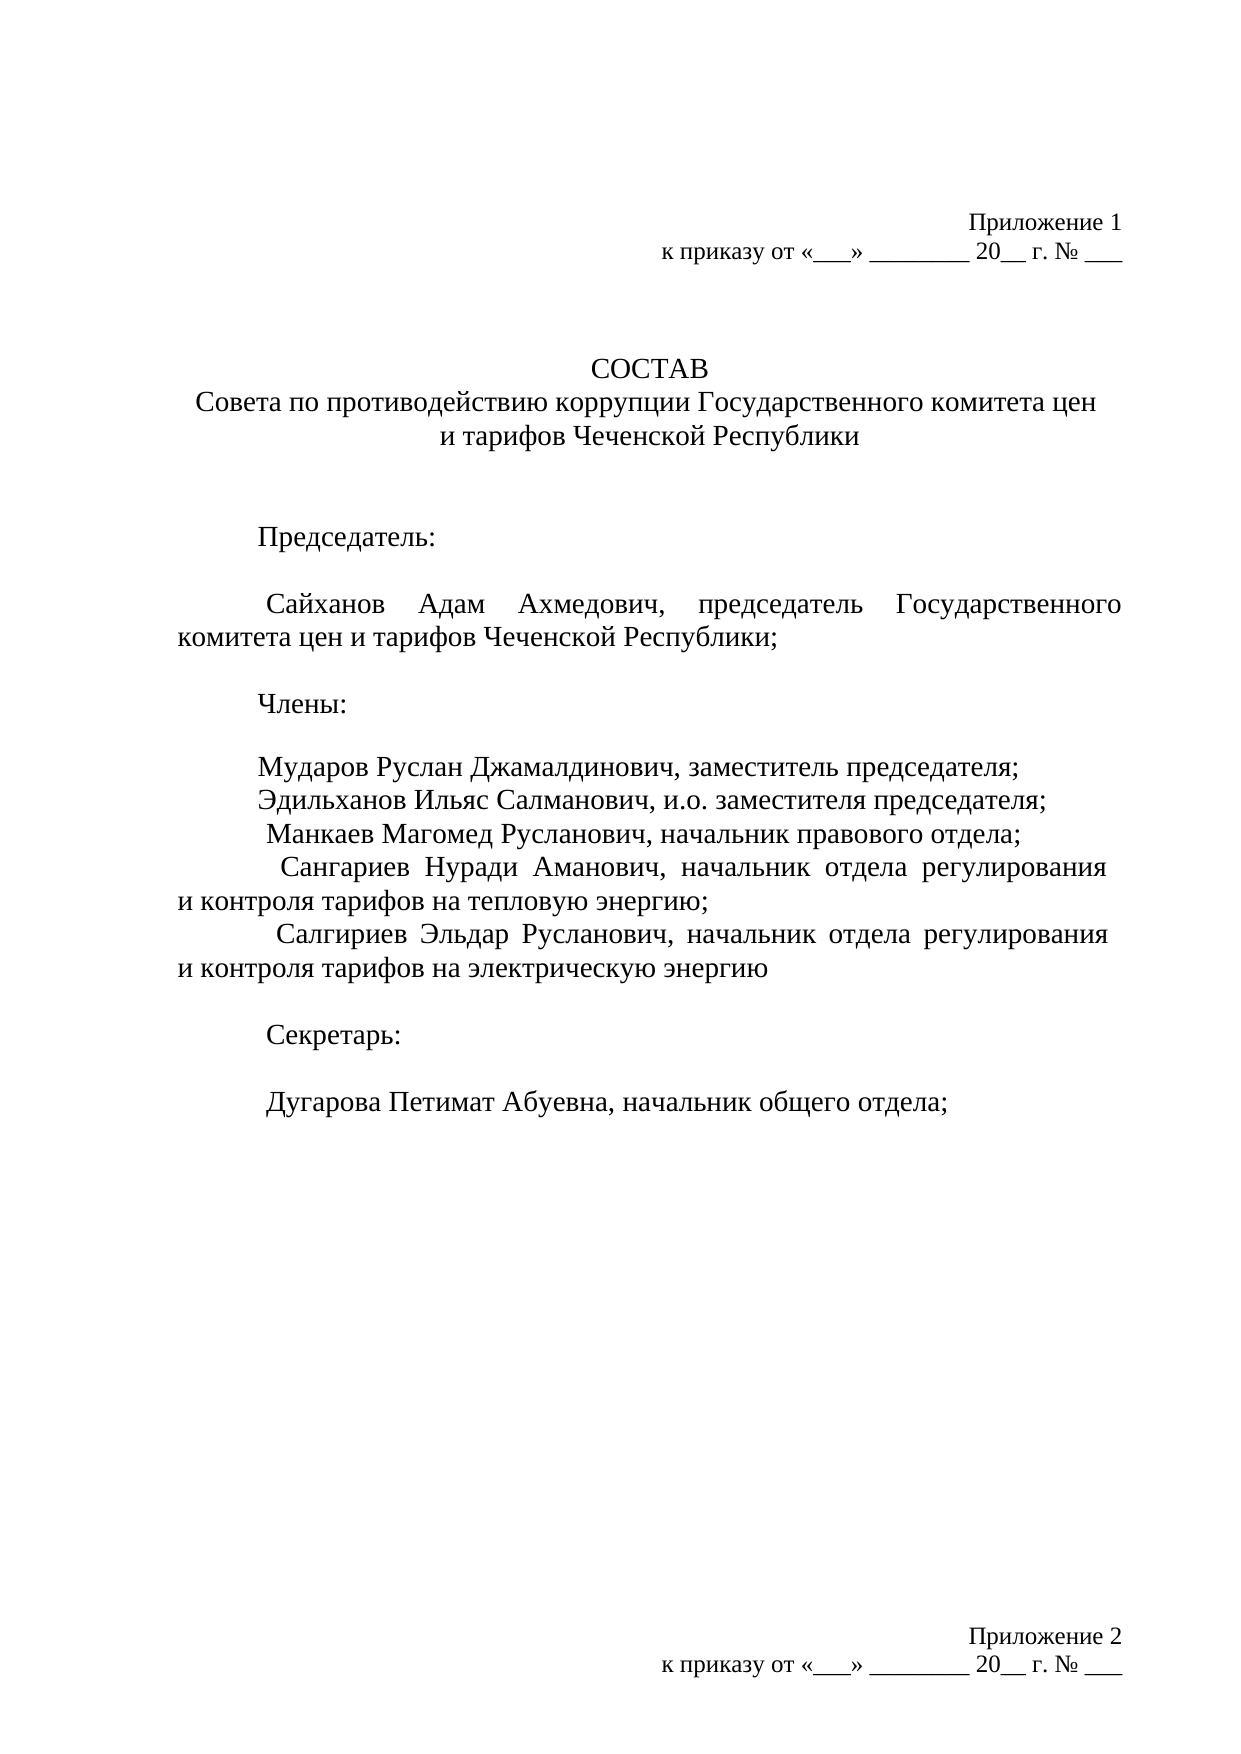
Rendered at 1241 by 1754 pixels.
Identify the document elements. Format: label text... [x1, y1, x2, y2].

text СОСТАВ [177, 351, 1122, 384]
text Приложение 1 [177, 207, 1122, 236]
text Члены: [177, 686, 1122, 720]
text Приложение 2 [177, 1621, 1122, 1649]
text Мударов Руслан Джамалдинович, заместитель председателя; [177, 749, 1122, 782]
text Салгириев Эльдар Русланович, начальник отдела регулирования и контроля тарифов на электрическую энергию [177, 916, 1122, 983]
text к приказу от «___» ________ 20__ г. № ___ [177, 1649, 1122, 1678]
text Эдильханов Ильяс Салманович, и.о. заместителя председателя; [177, 782, 1122, 816]
text Совета по противодействию коррупции Государственного комитета цен и тарифов Чеченской Республики [177, 384, 1122, 452]
text Сайханов Адам Ахмедович, председатель Государственного комитета цен и тарифов Чеченской Республики; [177, 586, 1122, 653]
text к приказу от «___» ________ 20__ г. № ___ [177, 236, 1122, 265]
text Манкаев Магомед Русланович, начальник правового отдела; [177, 816, 1122, 849]
text Секретарь: [177, 1017, 1122, 1051]
text Председатель: [177, 519, 1122, 552]
text Сангариев Нуради Аманович, начальник отдела регулирования и контроля тарифов на тепловую энергию; [177, 849, 1122, 916]
text Дугарова Петимат Абуевна, начальник общего отдела; [177, 1084, 1122, 1118]
